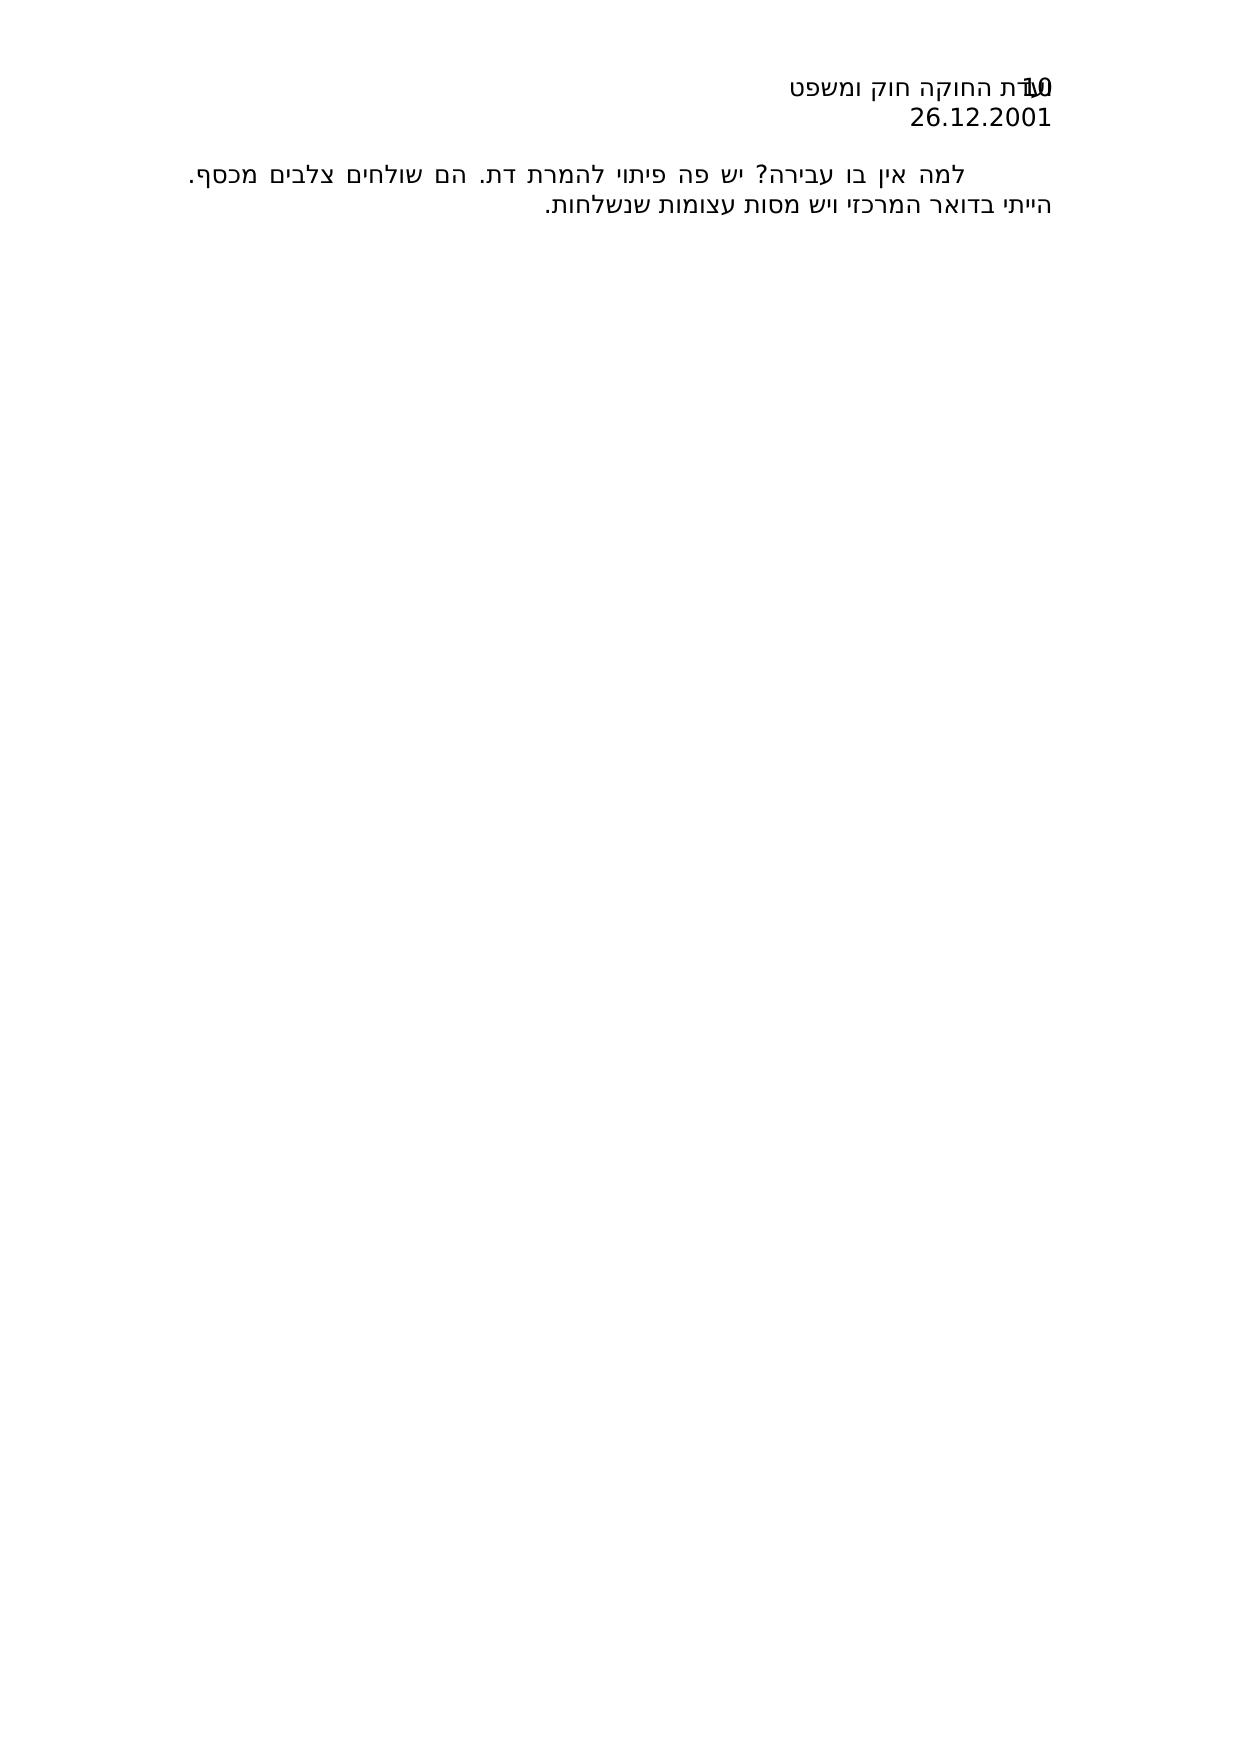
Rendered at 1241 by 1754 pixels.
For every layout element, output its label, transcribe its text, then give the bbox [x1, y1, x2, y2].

text למה אין בו עבירה? יש פה פיתוי להמרת דת. הם שולחים צלבים מכסף. הייתי בדואר המרכזי ויש מסות עצומות שנשלחות. [187, 161, 1053, 219]
